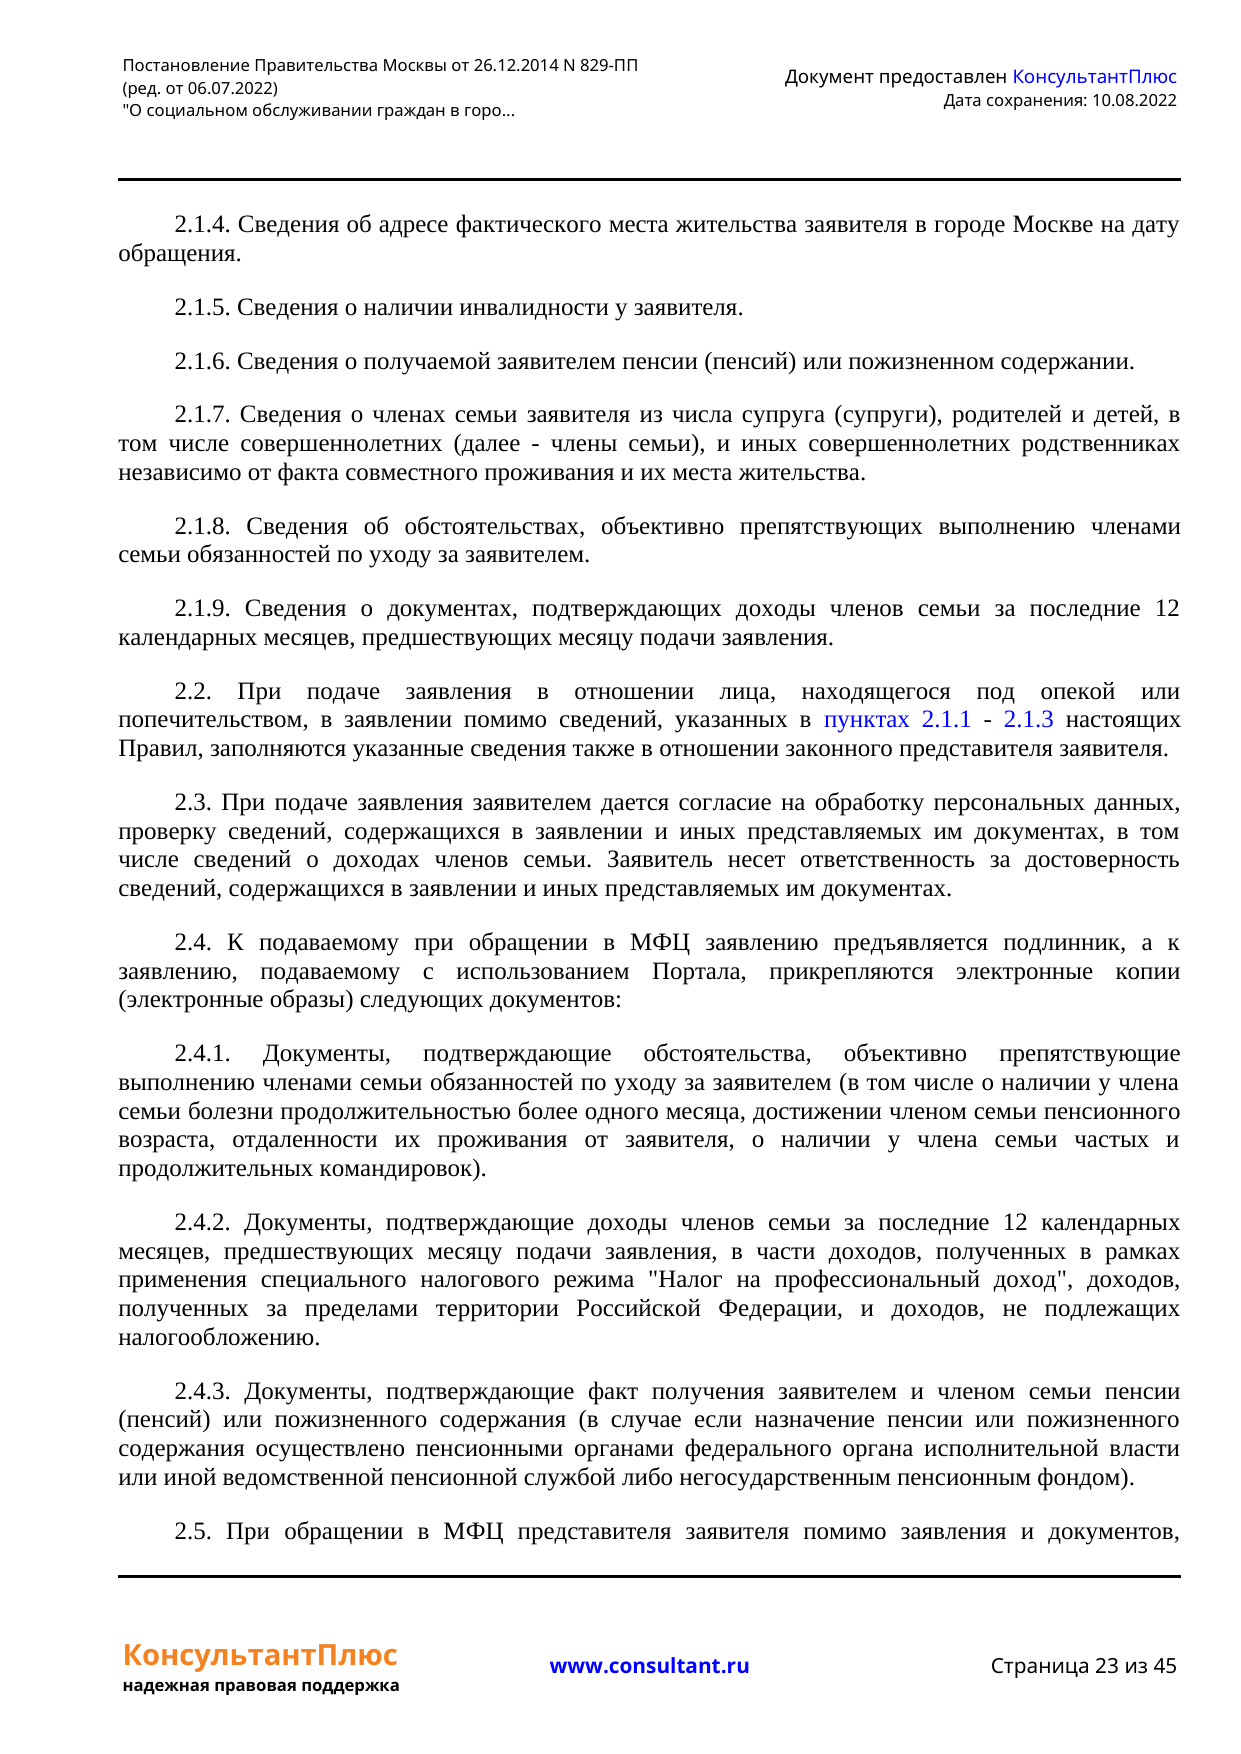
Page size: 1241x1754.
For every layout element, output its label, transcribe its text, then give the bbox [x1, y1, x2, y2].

text 2.4.1. Документы, подтверждающие обстоятельства, объективно препятствующие выполнению членами семьи обязанностей по уходу за заявителем (в том числе о наличии у члена семьи болезни продолжительностью более одного месяца, достижении членом семьи пенсионного возраста, отдаленности их проживания от заявителя, о наличии у члена семьи частых и продолжительных командировок). [118, 1038, 1181, 1182]
text 2.4.2. Документы, подтверждающие доходы членов семьи за последние 12 календарных месяцев, предшествующих месяцу подачи заявления, в части доходов, полученных в рамках применения специального налогового режима "Налог на профессиональный доход", доходов, полученных за пределами территории Российской Федерации, и доходов, не подлежащих налогообложению. [118, 1207, 1181, 1351]
text 2.4.3. Документы, подтверждающие факт получения заявителем и членом семьи пенсии (пенсий) или пожизненного содержания (в случае если назначение пенсии или пожизненного содержания осуществлено пенсионными органами федерального органа исполнительной власти или иной ведомственной пенсионной службой либо негосударственным пенсионным фондом). [118, 1376, 1181, 1491]
text 2.3. При подаче заявления заявителем дается согласие на обработку персональных данных, проверку сведений, содержащихся в заявлении и иных представляемых им документах, в том числе сведений о доходах членов семьи. Заявитель несет ответственность за достоверность сведений, содержащихся в заявлении и иных представляемых им документах. [118, 787, 1181, 902]
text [118, 1516, 1181, 1544]
text 2.1.9. Сведения о документах, подтверждающих доходы членов семьи за последние 12 календарных месяцев, предшествующих месяцу подачи заявления. [118, 593, 1181, 651]
text 2.4. К подаваемому при обращении в МФЦ заявлению предъявляется подлинник, а к заявлению, подаваемому с использованием Портала, прикрепляются электронные копии (электронные образы) следующих документов: [118, 927, 1181, 1013]
text 2.1.4. Сведения об адресе фактического места жительства заявителя в городе Москве на дату обращения. [118, 209, 1181, 267]
text 2.1.7. Сведения о членах семьи заявителя из числа супруга (супруги), родителей и детей, в том числе совершеннолетних (далее - члены семьи), и иных совершеннолетних родственниках независимо от факта совместного проживания и их места жительства. [118, 399, 1181, 486]
text 2.1.5. Сведения о наличии инвалидности у заявителя. [118, 292, 1181, 321]
text 2.1.8. Сведения об обстоятельствах, объективно препятствующих выполнению членами семьи обязанностей по уходу за заявителем. [118, 511, 1181, 568]
text 2.2. При подаче заявления в отношении лица, находящегося под опекой или попечительством, в заявлении помимо сведений, указанных в пунктах 2.1.1 - 2.1.3 настоящих Правил, заполняются указанные сведения также в отношении законного представителя заявителя. [118, 676, 1181, 762]
text 2.1.6. Сведения о получаемой заявителем пенсии (пенсий) или пожизненном содержании. [118, 346, 1181, 374]
